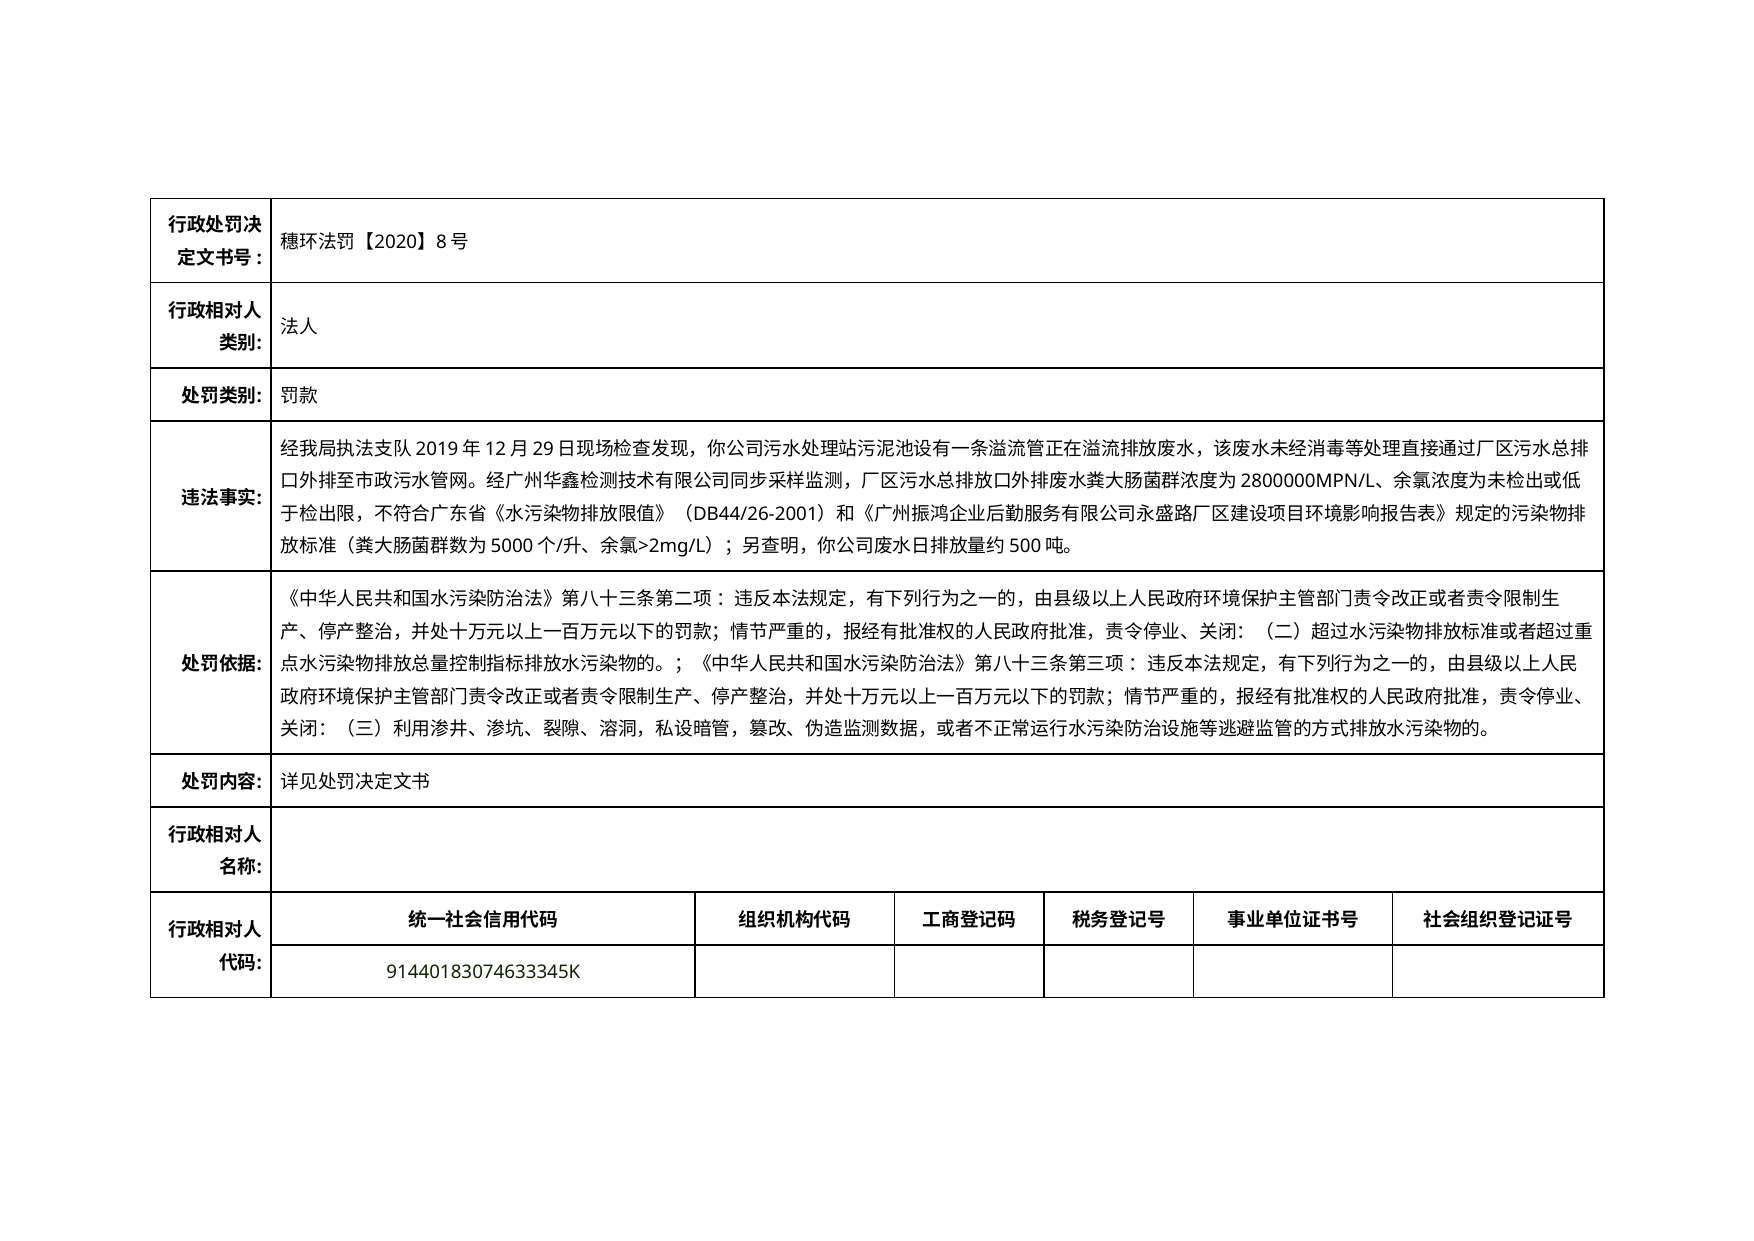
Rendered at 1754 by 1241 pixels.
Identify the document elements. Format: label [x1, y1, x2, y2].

table_header [151, 808, 270, 891]
table_header [272, 893, 694, 944]
table_header [151, 893, 270, 997]
table_header [895, 946, 1043, 997]
table_header [272, 755, 1603, 806]
table_header [696, 946, 894, 997]
table_header [1393, 893, 1603, 944]
table_header [151, 199, 270, 282]
table_header [1045, 946, 1193, 997]
table_header [272, 369, 1603, 420]
table_header [1194, 946, 1392, 997]
table_header [895, 893, 1043, 944]
table_header [151, 422, 270, 570]
table_header [151, 369, 270, 420]
table_header [272, 572, 1603, 753]
table_header [1045, 893, 1193, 944]
table_header [1194, 893, 1392, 944]
table_header [272, 283, 1603, 367]
table_header [151, 755, 270, 806]
table_header [1393, 946, 1603, 997]
table_header [272, 199, 1603, 282]
table_header [272, 946, 694, 997]
table_header [272, 422, 1603, 570]
table_header [151, 283, 270, 367]
table_header [272, 808, 1603, 891]
table_header [696, 893, 894, 944]
table_header [151, 572, 270, 753]
